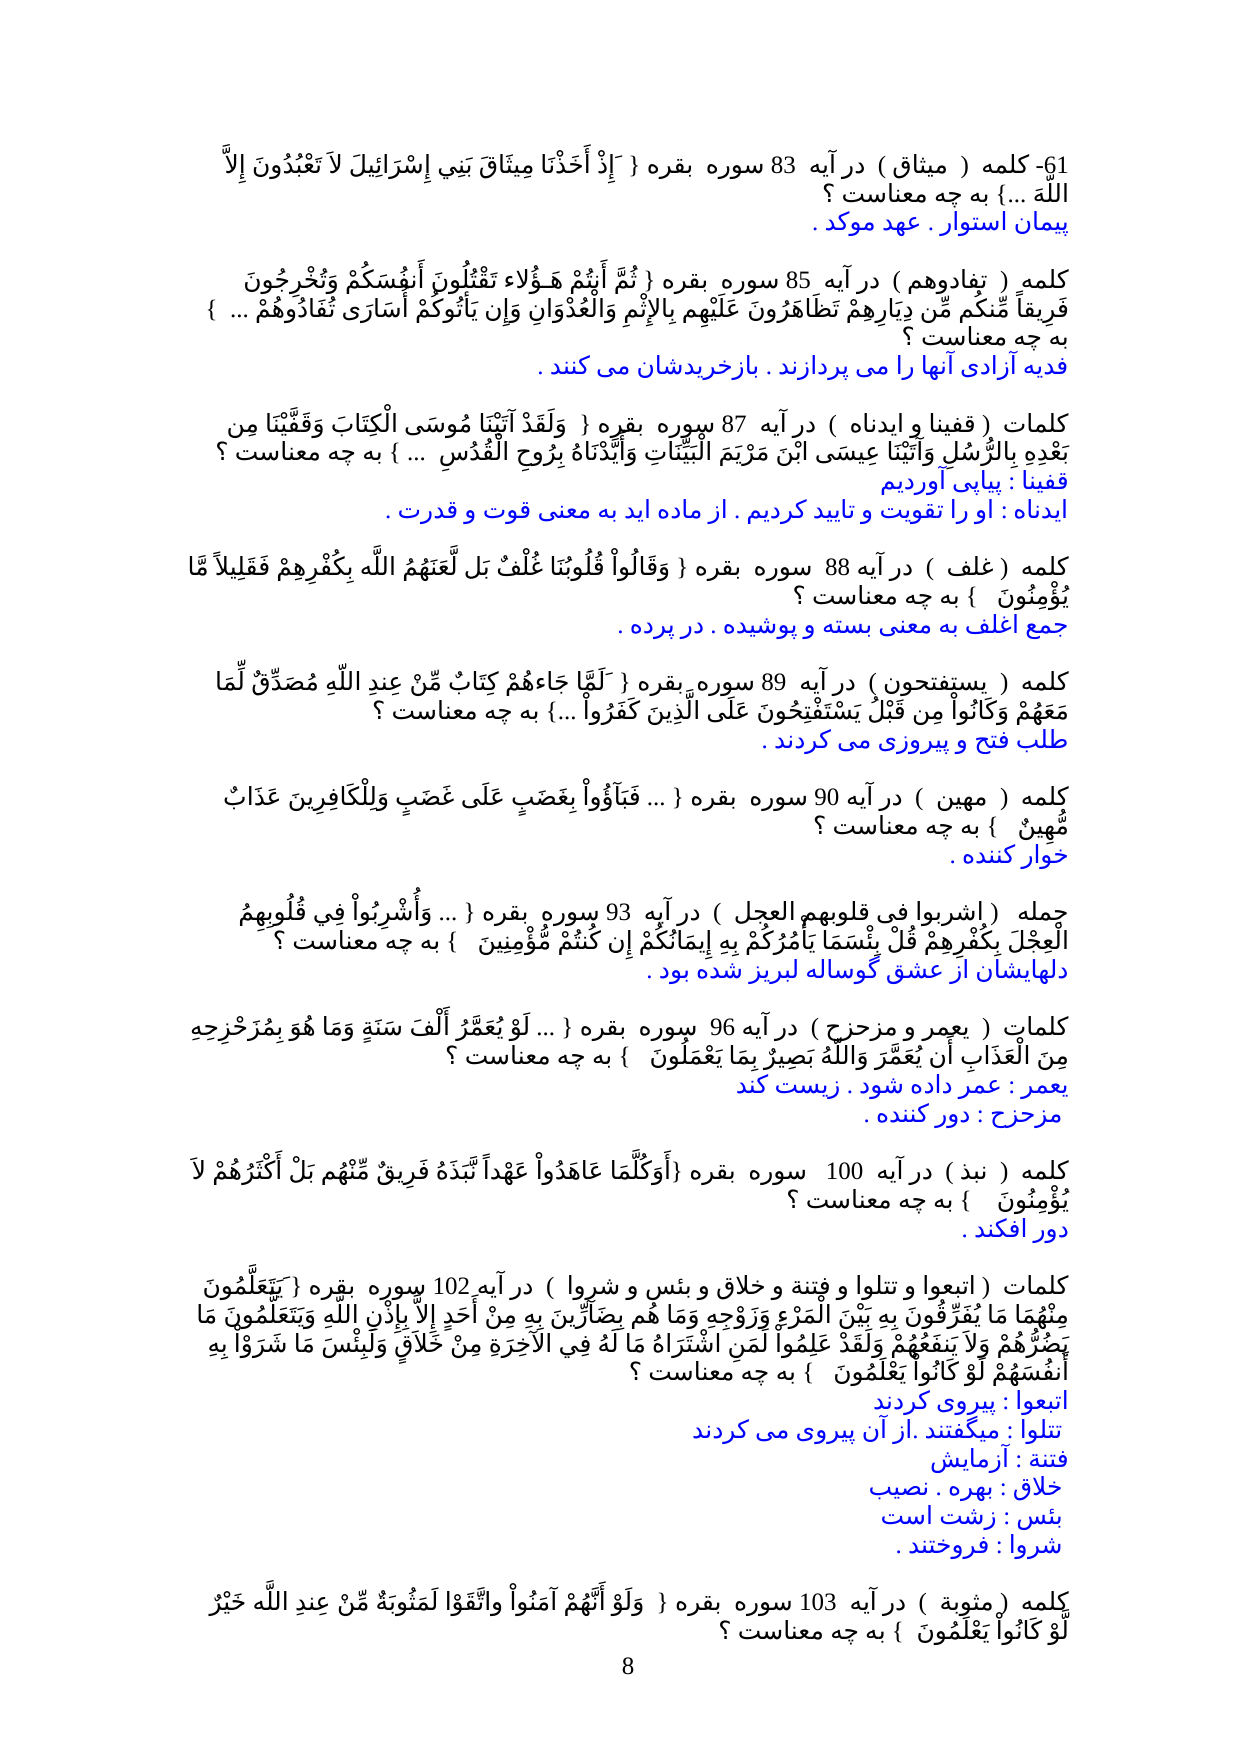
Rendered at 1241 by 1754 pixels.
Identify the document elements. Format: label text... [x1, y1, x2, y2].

text دور افکند . [187, 1214, 1069, 1242]
text کلمه ( مثوبة ) در آیه 103 سوره بقره { وَلَوْ أَنَّهُمْ آمَنُواْ واتَّقَوْا لَمَثُوبَةٌ مِّنْ عِندِ اللَّه خَيْرٌ لَّوْ كَانُواْ يَعْلَمُونَ } به چه معناست ؟ [187, 1587, 1069, 1645]
text فتنة : آزمایش [187, 1444, 1069, 1472]
text کلمه ( نبذ ) در آیه 100 سوره بقره {أَوَكُلَّمَا عَاهَدُواْ عَهْداً نَّبَذَهُ فَرِيقٌ مِّنْهُم بَلْ أَكْثَرُهُمْ لاَ يُؤْمِنُونَ } به چه معناست ؟ [187, 1156, 1069, 1214]
text اتبعوا : پیروی کردند [187, 1386, 1069, 1415]
text کلمه ( یستفتحون ) در آیه 89 سوره بقره { َلَمَّا جَاءهُمْ كِتَابٌ مِّنْ عِندِ اللّهِ مُصَدِّقٌ لِّمَا مَعَهُمْ وَكَانُواْ مِن قَبْلُ يَسْتَفْتِحُونَ عَلَى الَّذِينَ كَفَرُواْ ...} به چه معناست ؟ [187, 667, 1069, 725]
text تتلوا : میگفتند .از آن پیروی می کردند [187, 1415, 1069, 1444]
text شروا : فروختند . [187, 1530, 1069, 1559]
text پیمان استوار . عهد موکد . [187, 207, 1069, 236]
text یعمر : عمر داده شود . زیست کند [187, 1070, 1069, 1099]
text جمله ( اشربوا فی قلوبهم العجل ) در آیه 93 سوره بقره { ... وَأُشْرِبُواْ فِي قُلُوبِهِمُ الْعِجْلَ بِكُفْرِهِمْ قُلْ بِئْسَمَا يَأْمُرُكُمْ بِهِ إِيمَانُكُمْ إِن كُنتُمْ مُّؤْمِنِينَ } به چه معناست ؟ [187, 897, 1069, 955]
text کلمه ( غلف ) در آیه 88 سوره بقره { وَقَالُواْ قُلُوبُنَا غُلْفٌ بَل لَّعَنَهُمُ اللَّه بِكُفْرِهِمْ فَقَلِيلاً مَّا يُؤْمِنُونَ } به چه معناست ؟ [187, 552, 1069, 610]
text جمع اغلف به معنی بسته و پوشیده . در پرده . [187, 610, 1069, 639]
text دلهایشان از عشق گوساله لبریز شده بود . [187, 955, 1069, 984]
text بئس : زشت است [187, 1501, 1069, 1530]
text ایدناه : او را تقویت و تایید کردیم . از ماده اید به معنی قوت و قدرت . [187, 495, 1069, 524]
text کلمات ( یعمر و مزحزح ) در آیه 96 سوره بقره { ... لَوْ يُعَمَّرُ أَلْفَ سَنَةٍ وَمَا هُوَ بِمُزَحْزِحِهِ مِنَ الْعَذَابِ أَن يُعَمَّرَ وَاللّهُ بَصِيرٌ بِمَا يَعْمَلُونَ } به چه معناست ؟ [187, 1012, 1069, 1070]
text فدیه آزادی آنها را می پردازند . بازخریدشان می کنند . [187, 351, 1069, 380]
text خلاق : بهره . نصیب [187, 1472, 1069, 1501]
text کلمات ( اتبعوا و تتلوا و فتنة و خلاق و بئس و شروا ) در آیه 102 سوره بقره { َيَتَعَلَّمُونَ مِنْهُمَا مَا يُفَرِّقُونَ بِهِ بَيْنَ الْمَرْءِ وَزَوْجِهِ وَمَا هُم بِضَآرِّينَ بِهِ مِنْ أَحَدٍ إِلاَّ بِإِذْنِ اللّهِ وَيَتَعَلَّمُونَ مَا يَضُرُّهُمْ وَلاَ يَنفَعُهُمْ وَلَقَدْ عَلِمُواْ لَمَنِ اشْتَرَاهُ مَا لَهُ فِي الآخِرَةِ مِنْ خَلاَقٍ وَلَبِئْسَ مَا شَرَوْاْ بِهِ أَنفُسَهُمْ لَوْ كَانُواْ يَعْلَمُونَ } به چه معناست ؟ [187, 1271, 1069, 1386]
text طلب فتح و پیروزی می کردند . [187, 725, 1069, 754]
text کلمات ( قفینا و ایدناه ) در آیه 87 سوره بقره { وَلَقَدْ آتَيْنَا مُوسَى الْكِتَابَ وَقَفَّيْنَا مِن بَعْدِهِ بِالرُّسُلِ وَآتَيْنَا عِيسَى ابْنَ مَرْيَمَ الْبَيِّنَاتِ وَأَيَّدْنَاهُ بِرُوحِ الْقُدُسِ ... } به چه معناست ؟ [187, 409, 1069, 466]
text قفینا : پیاپی آوردیم [187, 466, 1069, 495]
text 61- کلمه ( میثاق ) در آیه 83 سوره بقره { َإِذْ أَخَذْنَا مِيثَاقَ بَنِي إِسْرَائِيلَ لاَ تَعْبُدُونَ إِلاَّ اللّهَ ...} به چه معناست ؟ [187, 150, 1069, 207]
text کلمه ( مهین ) در آیه 90 سوره بقره { ... فَبَآؤُواْ بِغَضَبٍ عَلَى غَضَبٍ وَلِلْكَافِرِينَ عَذَابٌ مُّهِينٌ } به چه معناست ؟ [187, 782, 1069, 840]
text خوار کننده . [187, 840, 1069, 869]
text کلمه ( تفادوهم ) در آیه 85 سوره بقره { ثُمَّ أَنتُمْ هَـؤُلاء تَقْتُلُونَ أَنفُسَكُمْ وَتُخْرِجُونَ فَرِيقاً مِّنكُم مِّن دِيَارِهِمْ تَظَاهَرُونَ عَلَيْهِم بِالإِثْمِ وَالْعُدْوَانِ وَإِن يَأتُوكُمْ أُسَارَى تُفَادُوهُمْ ... } به چه معناست ؟ [187, 265, 1069, 351]
text مزحزح : دور کننده . [187, 1099, 1069, 1127]
